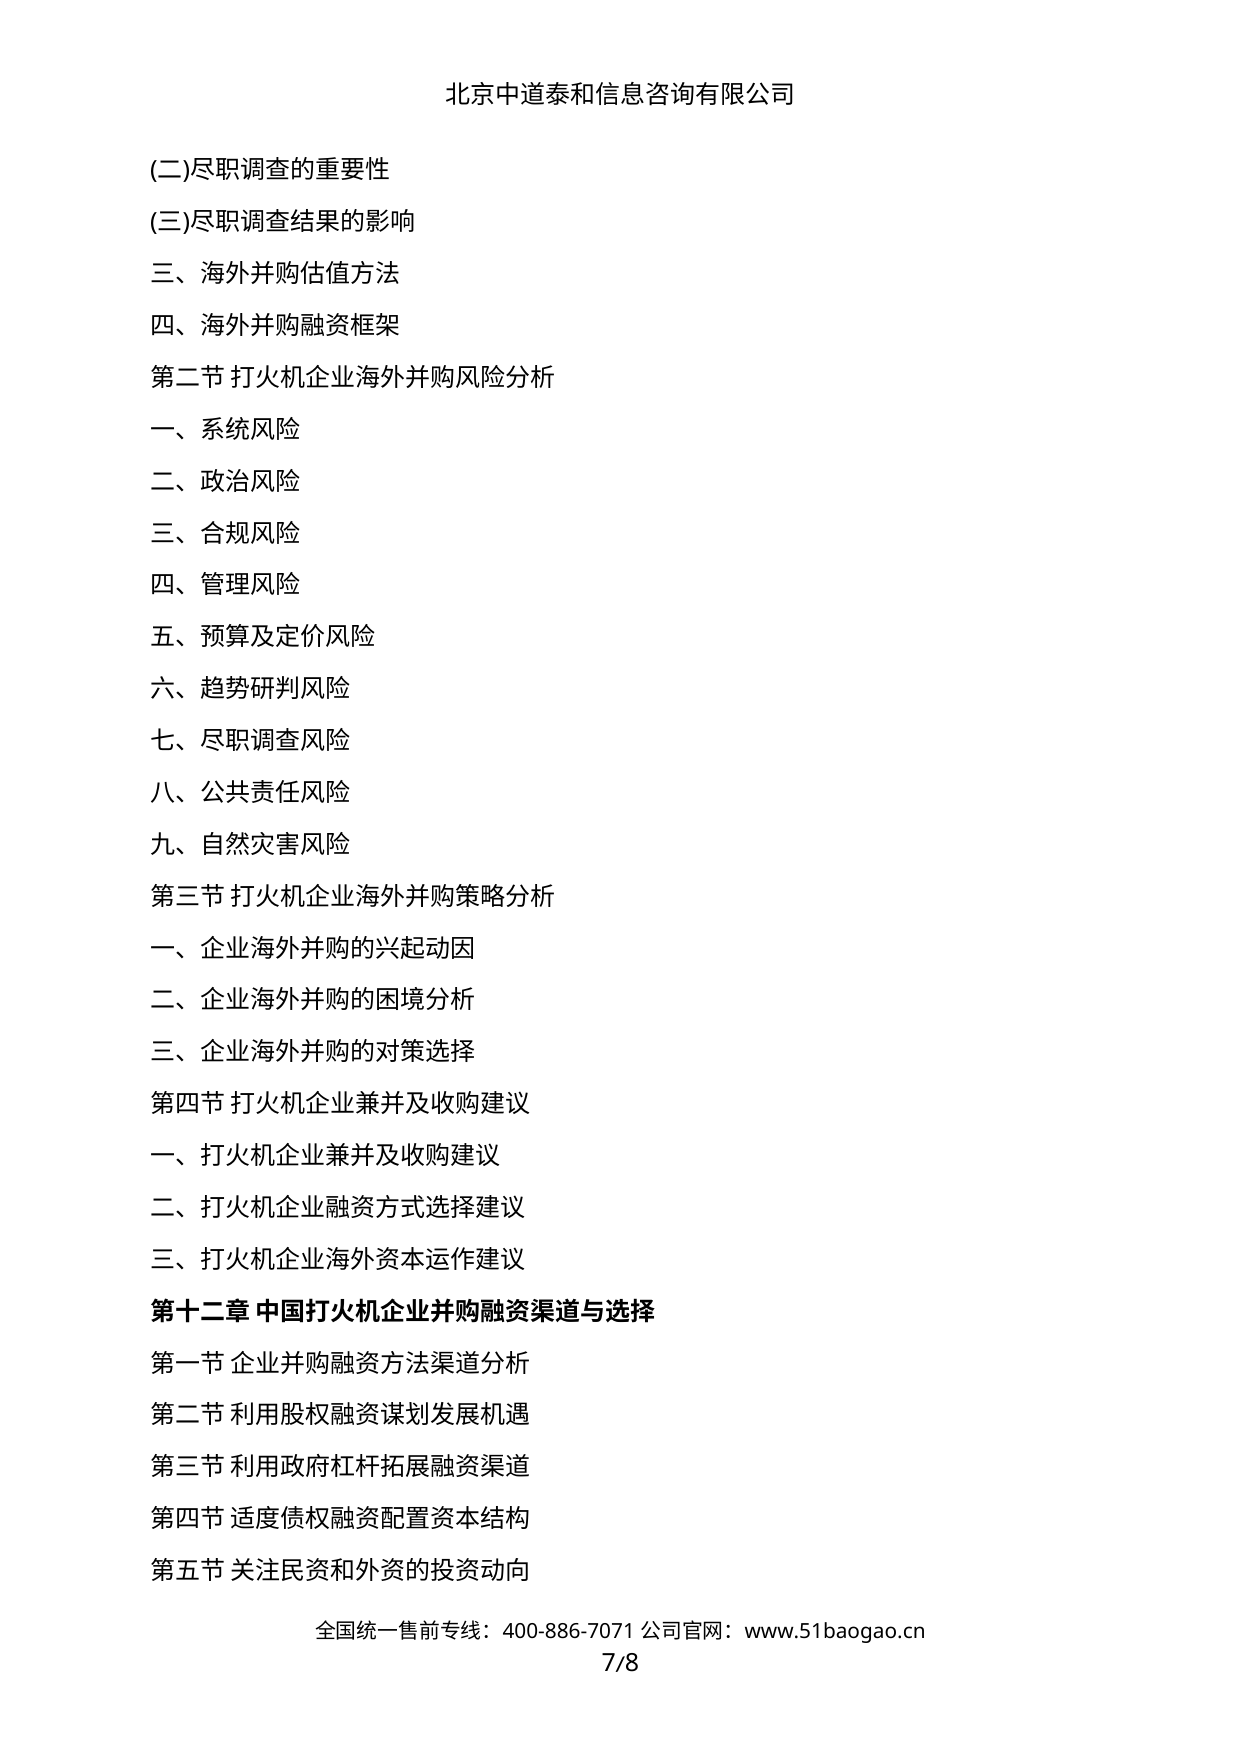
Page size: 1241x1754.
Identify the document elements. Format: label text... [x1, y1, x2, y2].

text 三、企业海外并购的对策选择 [150, 1032, 1090, 1068]
text 第二节 利用股权融资谋划发展机遇 [150, 1395, 1090, 1431]
text 四、海外并购融资框架 [150, 306, 1090, 342]
text 三、打火机企业海外资本运作建议 [150, 1239, 1090, 1276]
text 二、打火机企业融资方式选择建议 [150, 1187, 1090, 1224]
text 六、趋势研判风险 [150, 669, 1090, 705]
text 一、系统风险 [150, 409, 1090, 446]
text (三)尽职调查结果的影响 [150, 202, 1090, 238]
text 第五节 关注民资和外资的投资动向 [150, 1551, 1090, 1587]
text 二、政治风险 [150, 461, 1090, 497]
text 第十二章 中国打火机企业并购融资渠道与选择 [150, 1291, 1090, 1327]
text 第三节 利用政府杠杆拓展融资渠道 [150, 1447, 1090, 1483]
text 第四节 适度债权融资配置资本结构 [150, 1499, 1090, 1535]
text 二、企业海外并购的困境分析 [150, 980, 1090, 1016]
text 第二节 打火机企业海外并购风险分析 [150, 357, 1090, 394]
text 五、预算及定价风险 [150, 617, 1090, 653]
text 九、自然灾害风险 [150, 824, 1090, 861]
text 第三节 打火机企业海外并购策略分析 [150, 876, 1090, 912]
text (二)尽职调查的重要性 [150, 150, 1090, 186]
text 三、合规风险 [150, 513, 1090, 549]
text 第四节 打火机企业兼并及收购建议 [150, 1084, 1090, 1120]
text 四、管理风险 [150, 565, 1090, 601]
text 八、公共责任风险 [150, 772, 1090, 809]
text 一、企业海外并购的兴起动因 [150, 928, 1090, 964]
text 七、尽职调查风险 [150, 721, 1090, 757]
text 第一节 企业并购融资方法渠道分析 [150, 1343, 1090, 1379]
text 一、打火机企业兼并及收购建议 [150, 1136, 1090, 1172]
text 三、海外并购估值方法 [150, 254, 1090, 290]
